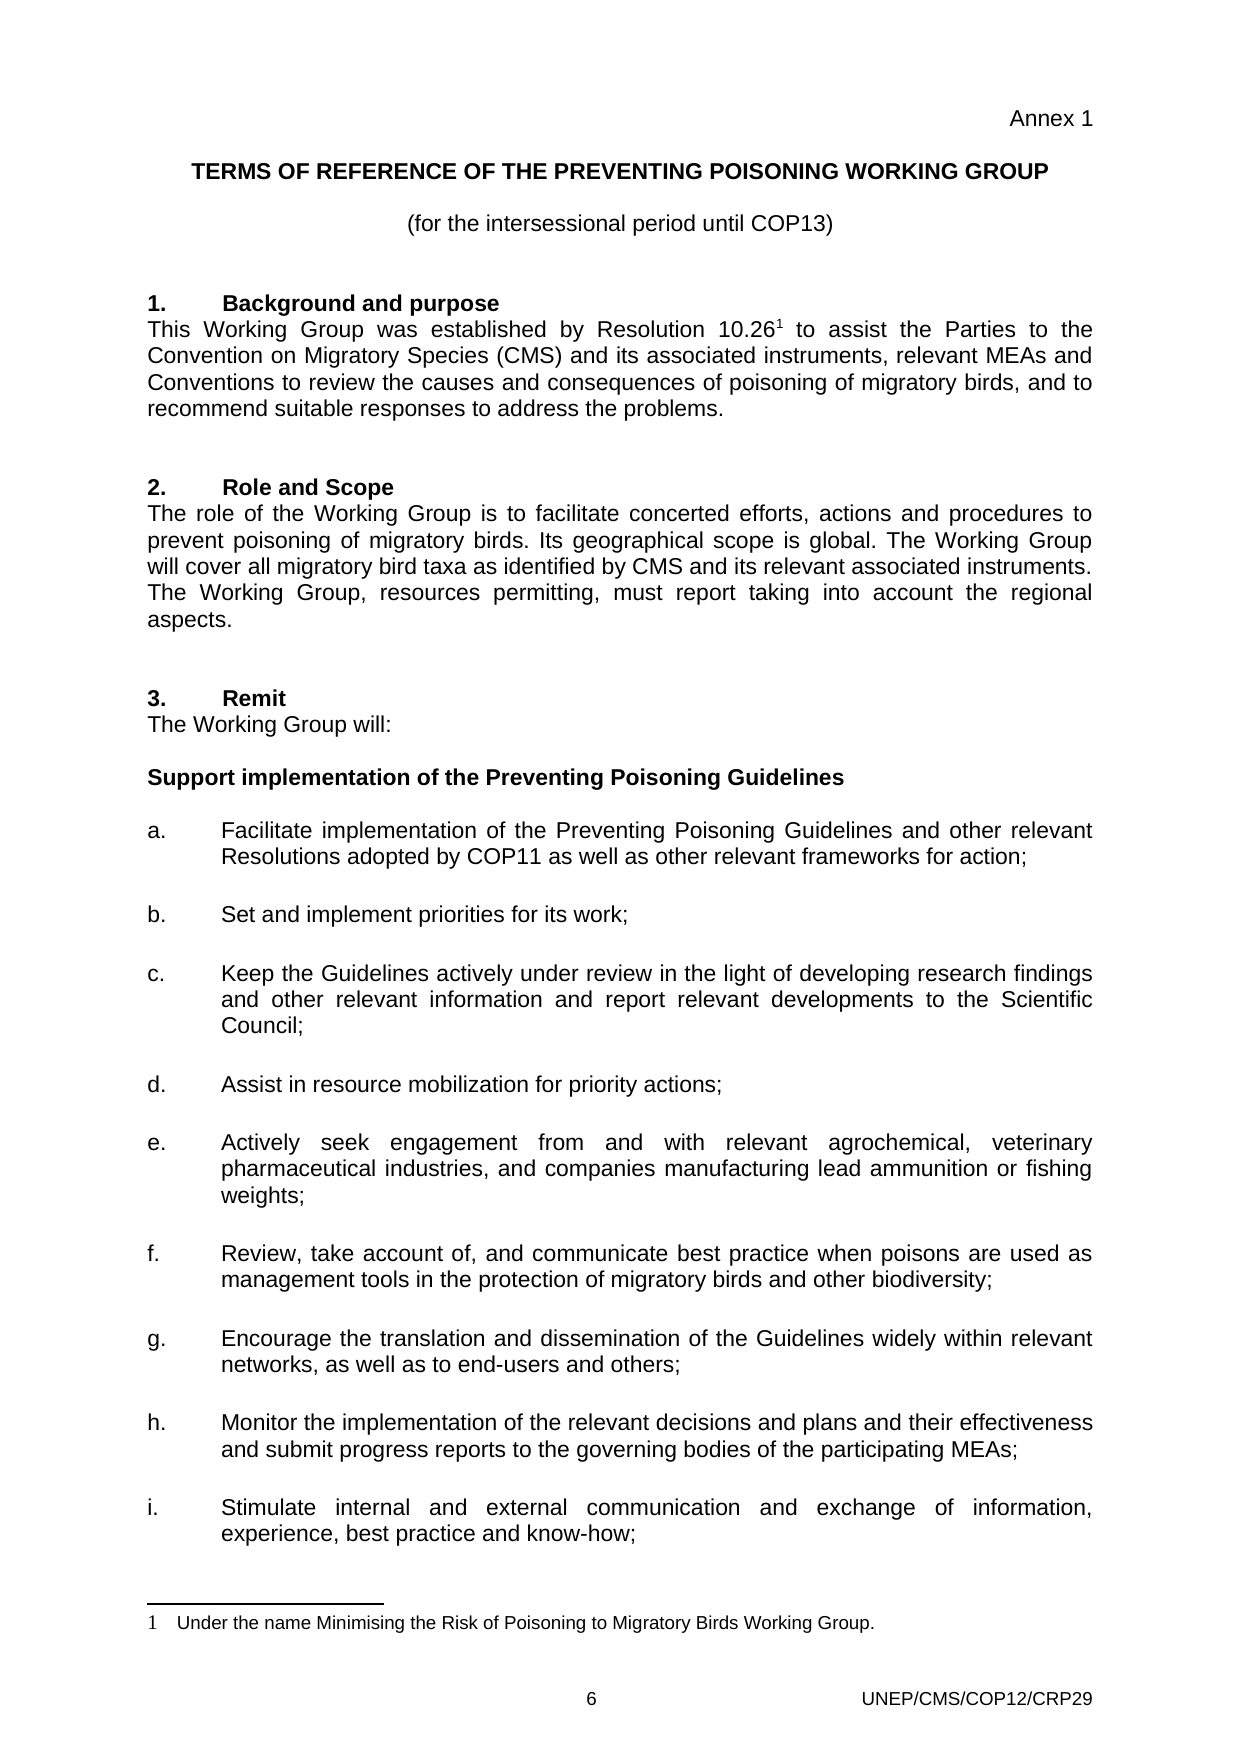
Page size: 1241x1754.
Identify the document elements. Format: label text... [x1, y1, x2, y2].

text The Working Group, resources permitting, must report taking into account the regional aspects. [147, 579, 1093, 632]
text (for the intersessional period until COP13) [147, 210, 1093, 237]
text The role of the Working Group is to facilitate concerted efforts, actions and procedures to prevent poisoning of migratory birds. Its geographical scope is global. The Working Group will cover all migratory bird taxa as identified by CMS and its relevant associated instruments. [147, 500, 1093, 579]
list Set and implement priorities for its work; [147, 901, 1093, 928]
text 1. Background and purpose [147, 289, 1093, 316]
text 3. Remit [147, 685, 1093, 711]
list Actively seek engagement from and with relevant agrochemical, veterinary pharmaceutical industries, and companies manufacturing lead ammunition or fishing weights; [147, 1129, 1093, 1208]
text Annex 1 [147, 105, 1093, 131]
text Support implementation of the Preventing Poisoning Guidelines [147, 764, 1093, 790]
list Monitor the implementation of the relevant decisions and plans and their effectiveness and submit progress reports to the governing bodies of the participating MEAs; [147, 1409, 1093, 1462]
text 2. Role and Scope [147, 474, 1093, 500]
text TERMS OF REFERENCE OF THE PREVENTING POISONING WORKING GROUP [147, 158, 1093, 184]
text The Working Group will: [147, 711, 1093, 737]
list Keep the Guidelines actively under review in the light of developing research findings and other relevant information and report relevant developments to the Scientific Council; [147, 959, 1093, 1039]
list Encourage the translation and dissemination of the Guidelines widely within relevant networks, as well as to end-users and others; [147, 1325, 1093, 1377]
list Stimulate internal and external communication and exchange of information, experience, best practice and know-how; [147, 1494, 1093, 1547]
list Facilitate implementation of the Preventing Poisoning Guidelines and other relevant Resolutions adopted by COP11 as well as other relevant frameworks for action; [147, 817, 1093, 869]
list Review, take account of, and communicate best practice when poisons are used as management tools in the protection of migratory birds and other biodiversity; [147, 1240, 1093, 1293]
text This Working Group was established by Resolution 10.26 to assist the Parties to the Convention on Migratory Species (CMS) and its associated instruments, relevant MEAs and Conventions to review the causes and consequences of poisoning of migratory birds, and to recommend suitable responses to address the problems. [147, 316, 1093, 421]
list Assist in resource mobilization for priority actions; [147, 1071, 1093, 1097]
